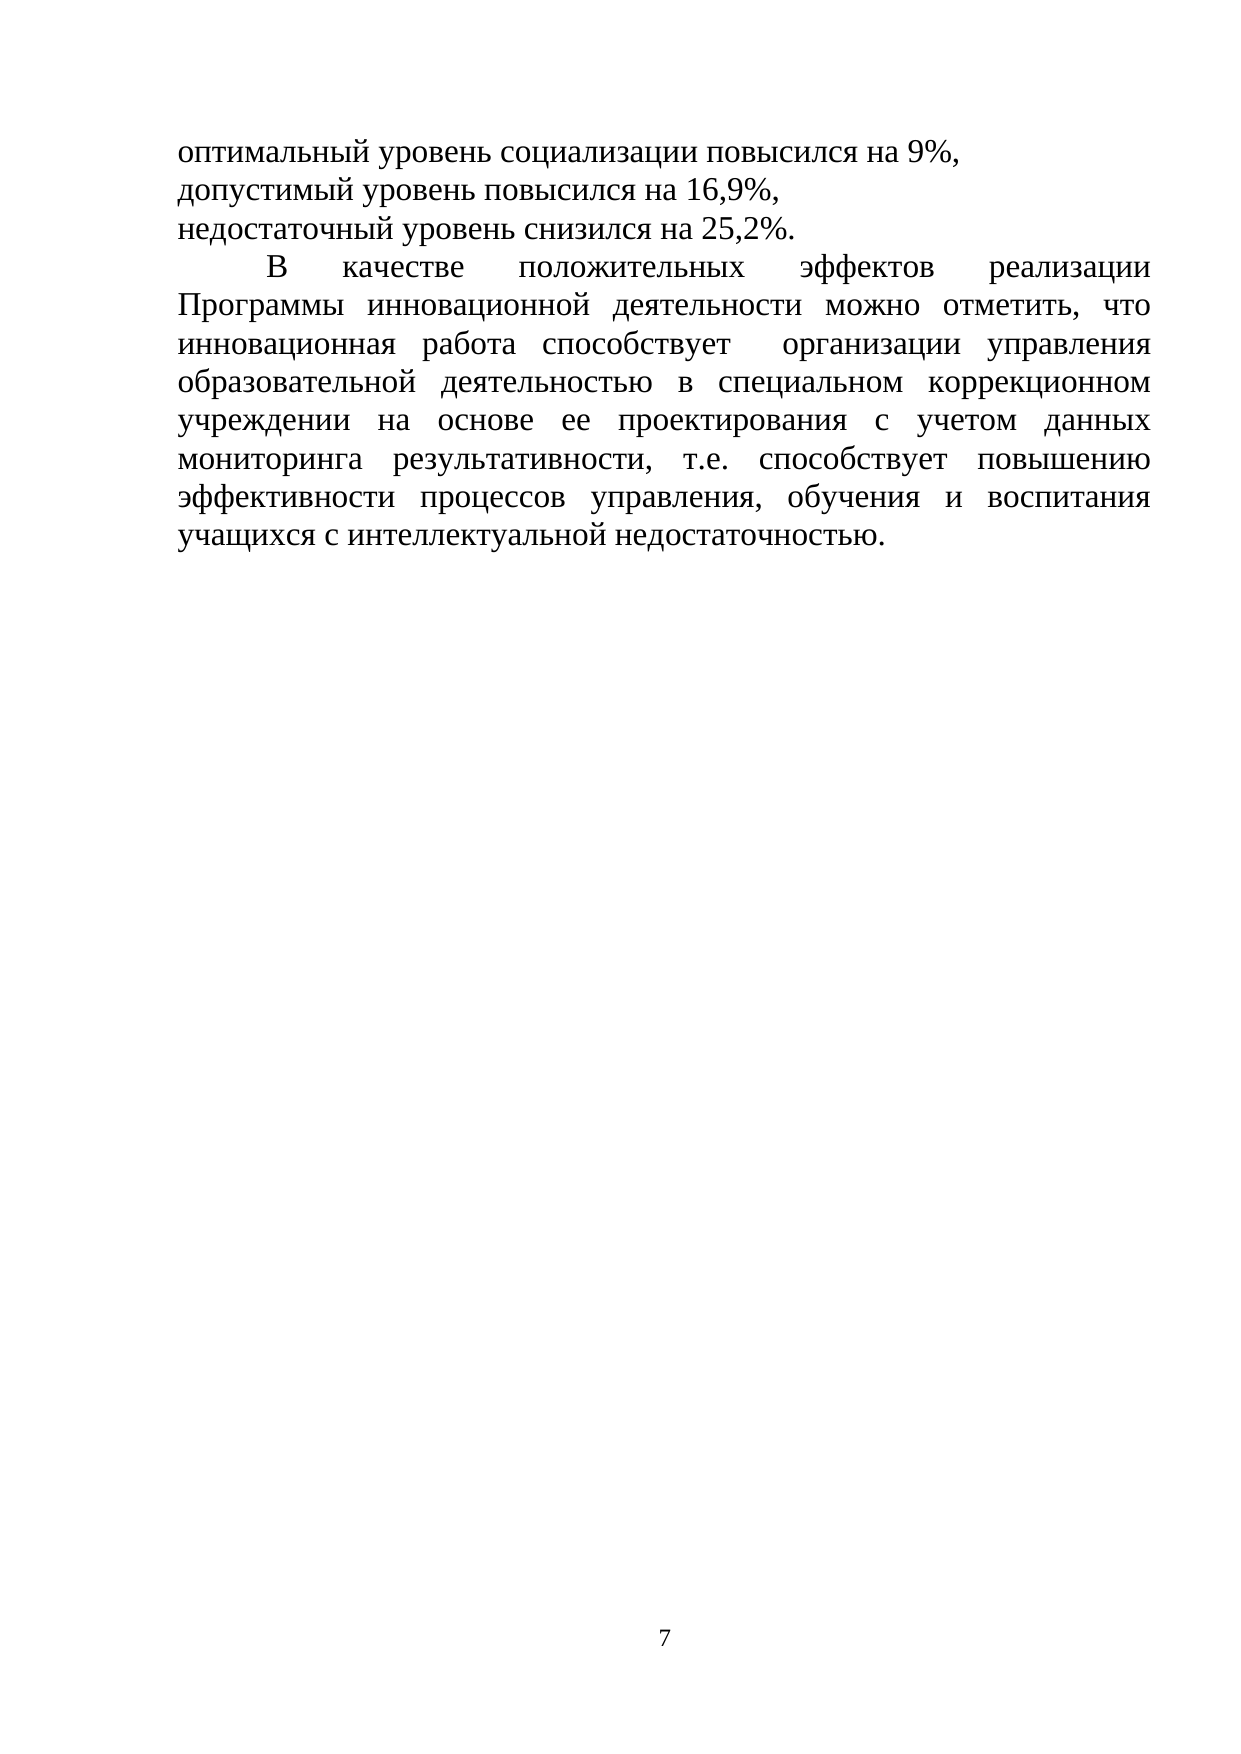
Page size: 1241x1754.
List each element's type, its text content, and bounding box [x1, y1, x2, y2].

text недостаточный уровень снизился на 25,2%. [177, 208, 1152, 246]
text В качестве положительных эффектов реализации Программы инновационной деятельности можно отметить, что инновационная работа способствует организации управления образовательной деятельностью в специальном коррекционном учреждении на основе ее проектирования с учетом данных мониторинга результативности, т.е. способствует повышению эффективности процессов управления, обучения и воспитания учащихся с интеллектуальной недостаточностью. [177, 246, 1152, 553]
text допустимый уровень повысился на 16,9%, [177, 169, 1152, 208]
text оптимальный уровень социализации повысился на 9%, [177, 131, 1152, 169]
